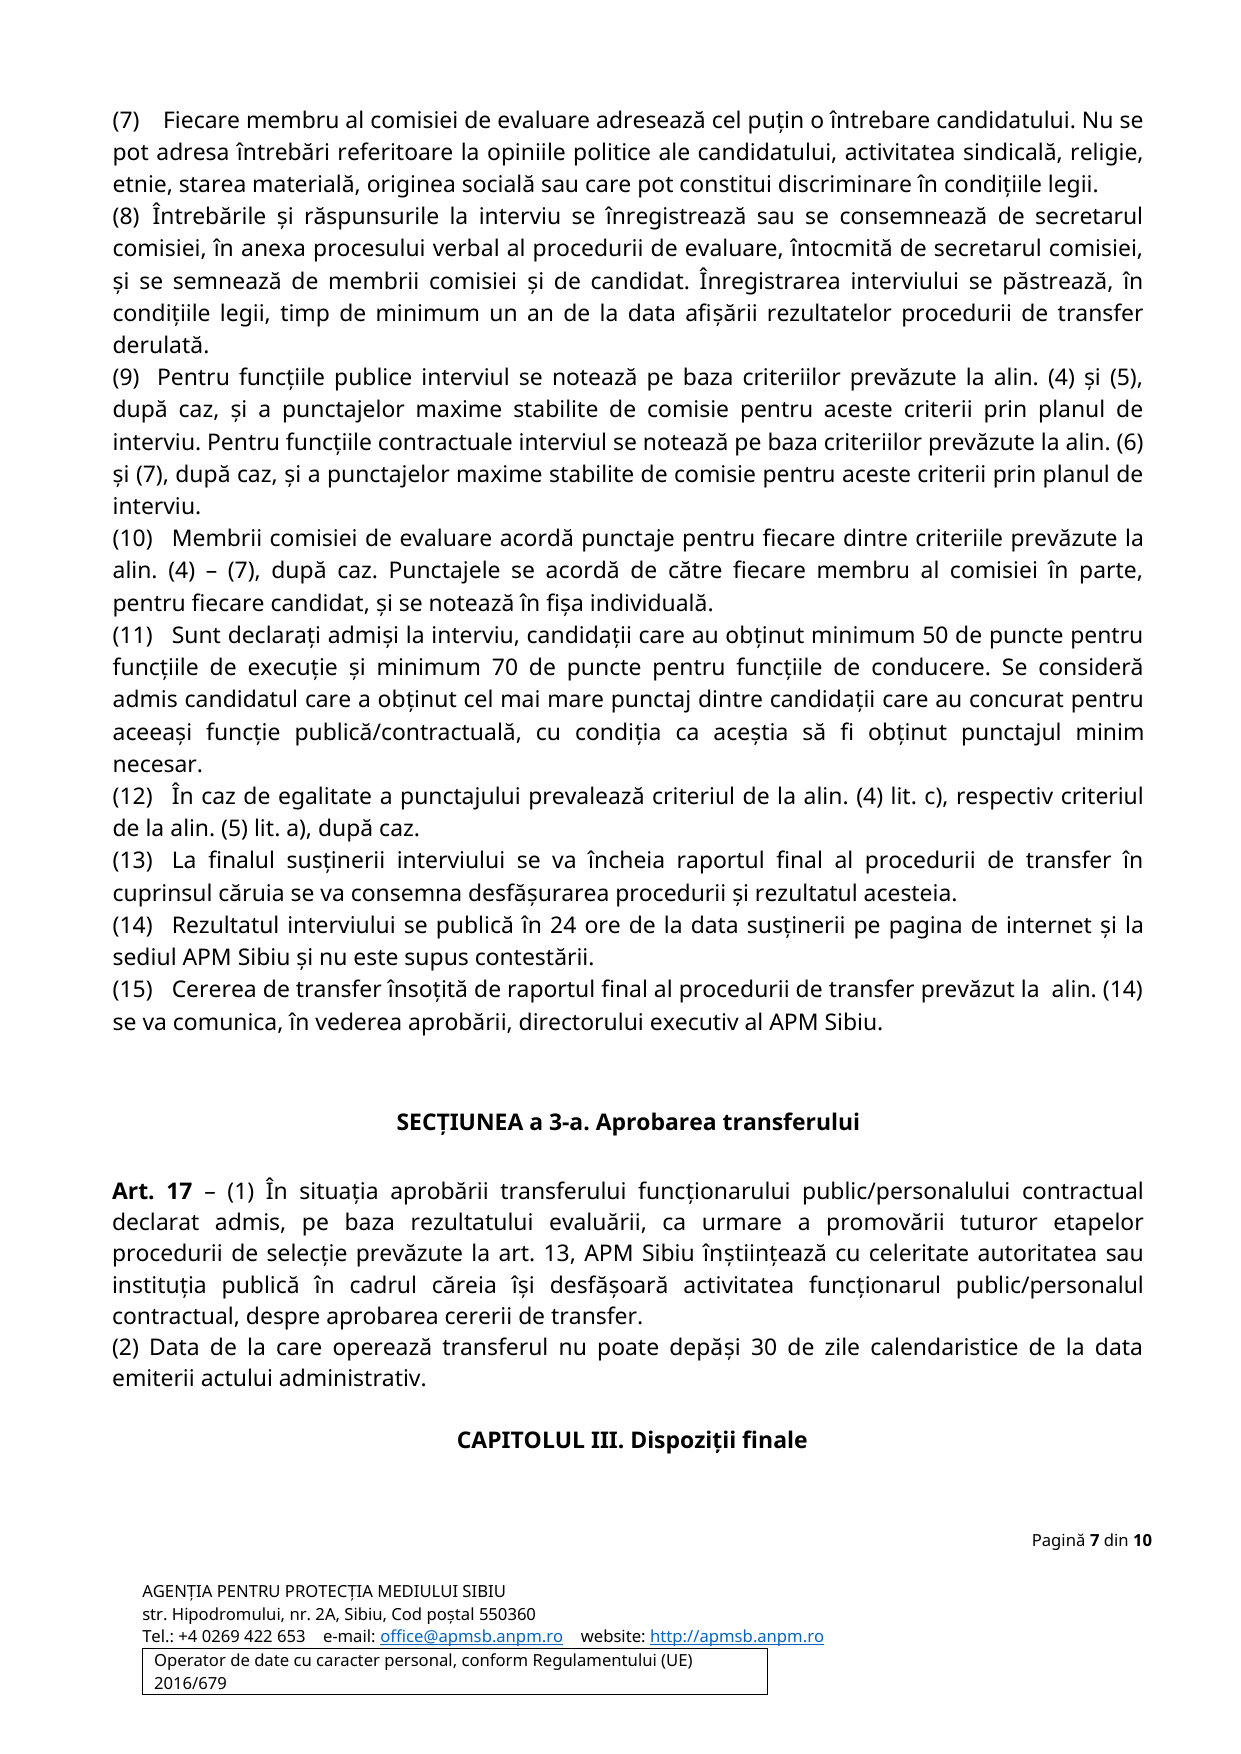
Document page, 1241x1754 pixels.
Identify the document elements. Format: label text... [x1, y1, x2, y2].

list Sunt declaraţi admişi la interviu, candidaţii care au obţinut minimum 50 de puncte pentru funcțiile de execuție și minimum 70 de puncte pentru funcțiile de conducere. Se consideră admis candidatul care a obţinut cel mai mare punctaj dintre candidaţii care au concurat pentru aceeaşi funcţie publică/contractuală, cu condiţia ca aceştia să fi obţinut punctajul minim necesar. [112, 619, 1145, 779]
text Art. 17 – (1) În situația aprobării transferului funcţionarului public/personalului contractual declarat admis, pe baza rezultatului evaluării, ca urmare a promovării tuturor etapelor procedurii de selecție prevăzute la art. 13, APM Sibiu înştiinţează cu celeritate autoritatea sau instituţia publică în cadrul căreia îşi desfăşoară activitatea funcţionarul public/personalul contractual, despre aprobarea cererii de transfer. [112, 1175, 1145, 1331]
list Membrii comisiei de evaluare acordă punctaje pentru fiecare dintre criteriile prevăzute la alin. (4) – (7), după caz. Punctajele se acordă de către fiecare membru al comisiei în parte, pentru fiecare candidat, şi se notează în fișa individuală. [112, 522, 1145, 618]
list Întrebările şi răspunsurile la interviu se înregistrează sau se consemnează de secretarul comisiei, în anexa procesului verbal al procedurii de evaluare, întocmită de secretarul comisiei, şi se semnează de membrii comisiei şi de candidat. Înregistrarea interviului se păstrează, în condiţiile legii, timp de minimum un an de la data afişării rezultatelor procedurii de transfer derulată. [112, 200, 1145, 360]
list La finalul susținerii interviului se va încheia raportul final al procedurii de transfer în cuprinsul căruia se va consemna desfășurarea procedurii și rezultatul acesteia. [112, 844, 1145, 908]
text (2) Data de la care operează transferul nu poate depăşi 30 de zile calendaristice de la data emiterii actului administrativ. [112, 1331, 1145, 1393]
list Rezultatul interviului se publică în 24 ore de la data susținerii pe pagina de internet și la sediul APM Sibiu și nu este supus contestării. [112, 909, 1145, 972]
text CAPITOLUL III. Dispoziții finale [112, 1424, 1152, 1455]
list Fiecare membru al comisiei de evaluare adresează cel puțin o întrebare candidatului. Nu se pot adresa întrebări referitoare la opiniile politice ale candidatului, activitatea sindicală, religie, etnie, starea materială, originea socială sau care pot constitui discriminare în condițiile legii. [112, 103, 1145, 199]
list Cererea de transfer însoțită de raportul final al procedurii de transfer prevăzut la alin. (14) se va comunica, în vederea aprobării, directorului executiv al APM Sibiu. [112, 973, 1145, 1037]
list Pentru funcțiile publice interviul se notează pe baza criteriilor prevăzute la alin. (4) și (5), după caz, şi a punctajelor maxime stabilite de comisie pentru aceste criterii prin planul de interviu. Pentru funcțiile contractuale interviul se notează pe baza criteriilor prevăzute la alin. (6) și (7), după caz, şi a punctajelor maxime stabilite de comisie pentru aceste criterii prin planul de interviu. [112, 361, 1145, 521]
text SECȚIUNEA a 3-a. Aprobarea transferului [112, 1105, 1144, 1137]
list În caz de egalitate a punctajului prevalează criteriul de la alin. (4) lit. c), respectiv criteriul de la alin. (5) lit. a), după caz. [112, 780, 1145, 843]
